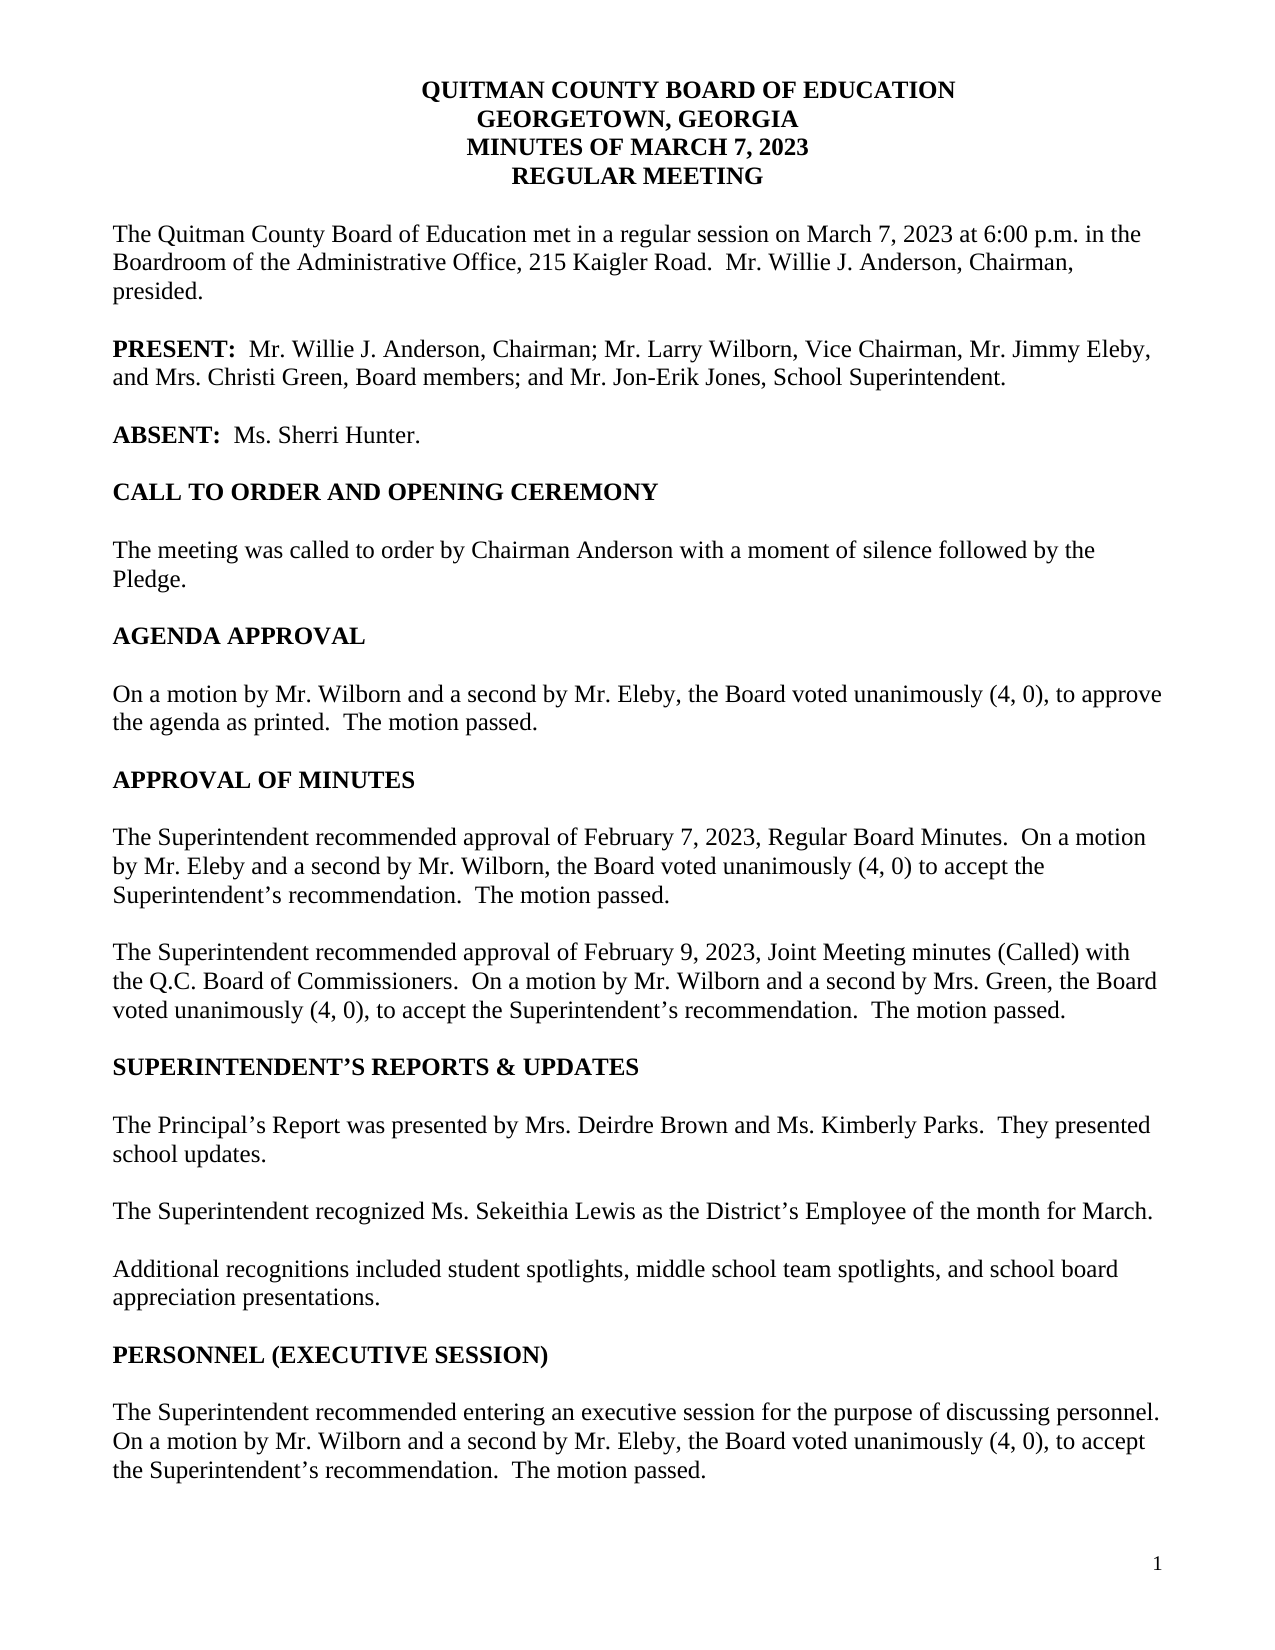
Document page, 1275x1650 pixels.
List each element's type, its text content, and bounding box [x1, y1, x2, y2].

text AGENDA APPROVAL [112, 621, 1162, 650]
text PERSONNEL (EXECUTIVE SESSION) [112, 1340, 1162, 1369]
text The Superintendent recommended approval of February 9, 2023, Joint Meeting minutes (Called) with the Q.C. Board of Commissioners. On a motion by Mr. Wilborn and a second by Mrs. Green, the Board voted unanimously (4, 0), to accept the Superintendent’s recommendation. The motion passed. [112, 937, 1162, 1024]
text PRESENT: Mr. Willie J. Anderson, Chairman; Mr. Larry Wilborn, Vice Chairman, Mr. Jimmy Eleby, and Mrs. Christi Green, Board members; and Mr. Jon-Erik Jones, School Superintendent. [112, 334, 1162, 391]
text CALL TO ORDER AND OPENING CEREMONY [112, 477, 1162, 506]
text The Superintendent recommended entering an executive session for the purpose of discussing personnel. On a motion by Mr. Wilborn and a second by Mr. Eleby, the Board voted unanimously (4, 0), to accept the Superintendent’s recommendation. The motion passed. [112, 1397, 1162, 1484]
text On a motion by Mr. Wilborn and a second by Mr. Eleby, the Board voted unanimously (4, 0), to approve the agenda as printed. The motion passed. [112, 679, 1162, 736]
text GEORGETOWN, GEORGIA [112, 104, 1162, 132]
text The meeting was called to order by Chairman Anderson with a moment of silence followed by the Pledge. [112, 535, 1162, 592]
text The Quitman County Board of Education met in a regular session on March 7, 2023 at 6:00 p.m. in the Boardroom of the Administrative Office, 215 Kaigler Road. Mr. Willie J. Anderson, Chairman, presided. [112, 219, 1162, 305]
text MINUTES OF MARCH 7, 2023 [112, 132, 1162, 161]
text ABSENT: Ms. Sherri Hunter. [112, 420, 1162, 449]
text The Superintendent recognized Ms. Sekeithia Lewis as the District’s Employee of the month for March. [112, 1196, 1162, 1225]
text Additional recognitions included student spotlights, middle school team spotlights, and school board appreciation presentations. [112, 1254, 1162, 1311]
text SUPERINTENDENT’S REPORTS & UPDATES [112, 1052, 1162, 1081]
text The Principal’s Report was presented by Mrs. Deirdre Brown and Ms. Kimberly Parks. They presented school updates. [112, 1110, 1162, 1167]
text APPROVAL OF MINUTES [112, 765, 1162, 794]
text REGULAR MEETING [112, 161, 1162, 190]
text QUITMAN COUNTY BOARD OF EDUCATION [112, 75, 1162, 104]
text The Superintendent recommended approval of February 7, 2023, Regular Board Minutes. On a motion by Mr. Eleby and a second by Mr. Wilborn, the Board voted unanimously (4, 0) to accept the Superintendent’s recommendation. The motion passed. [112, 822, 1162, 909]
